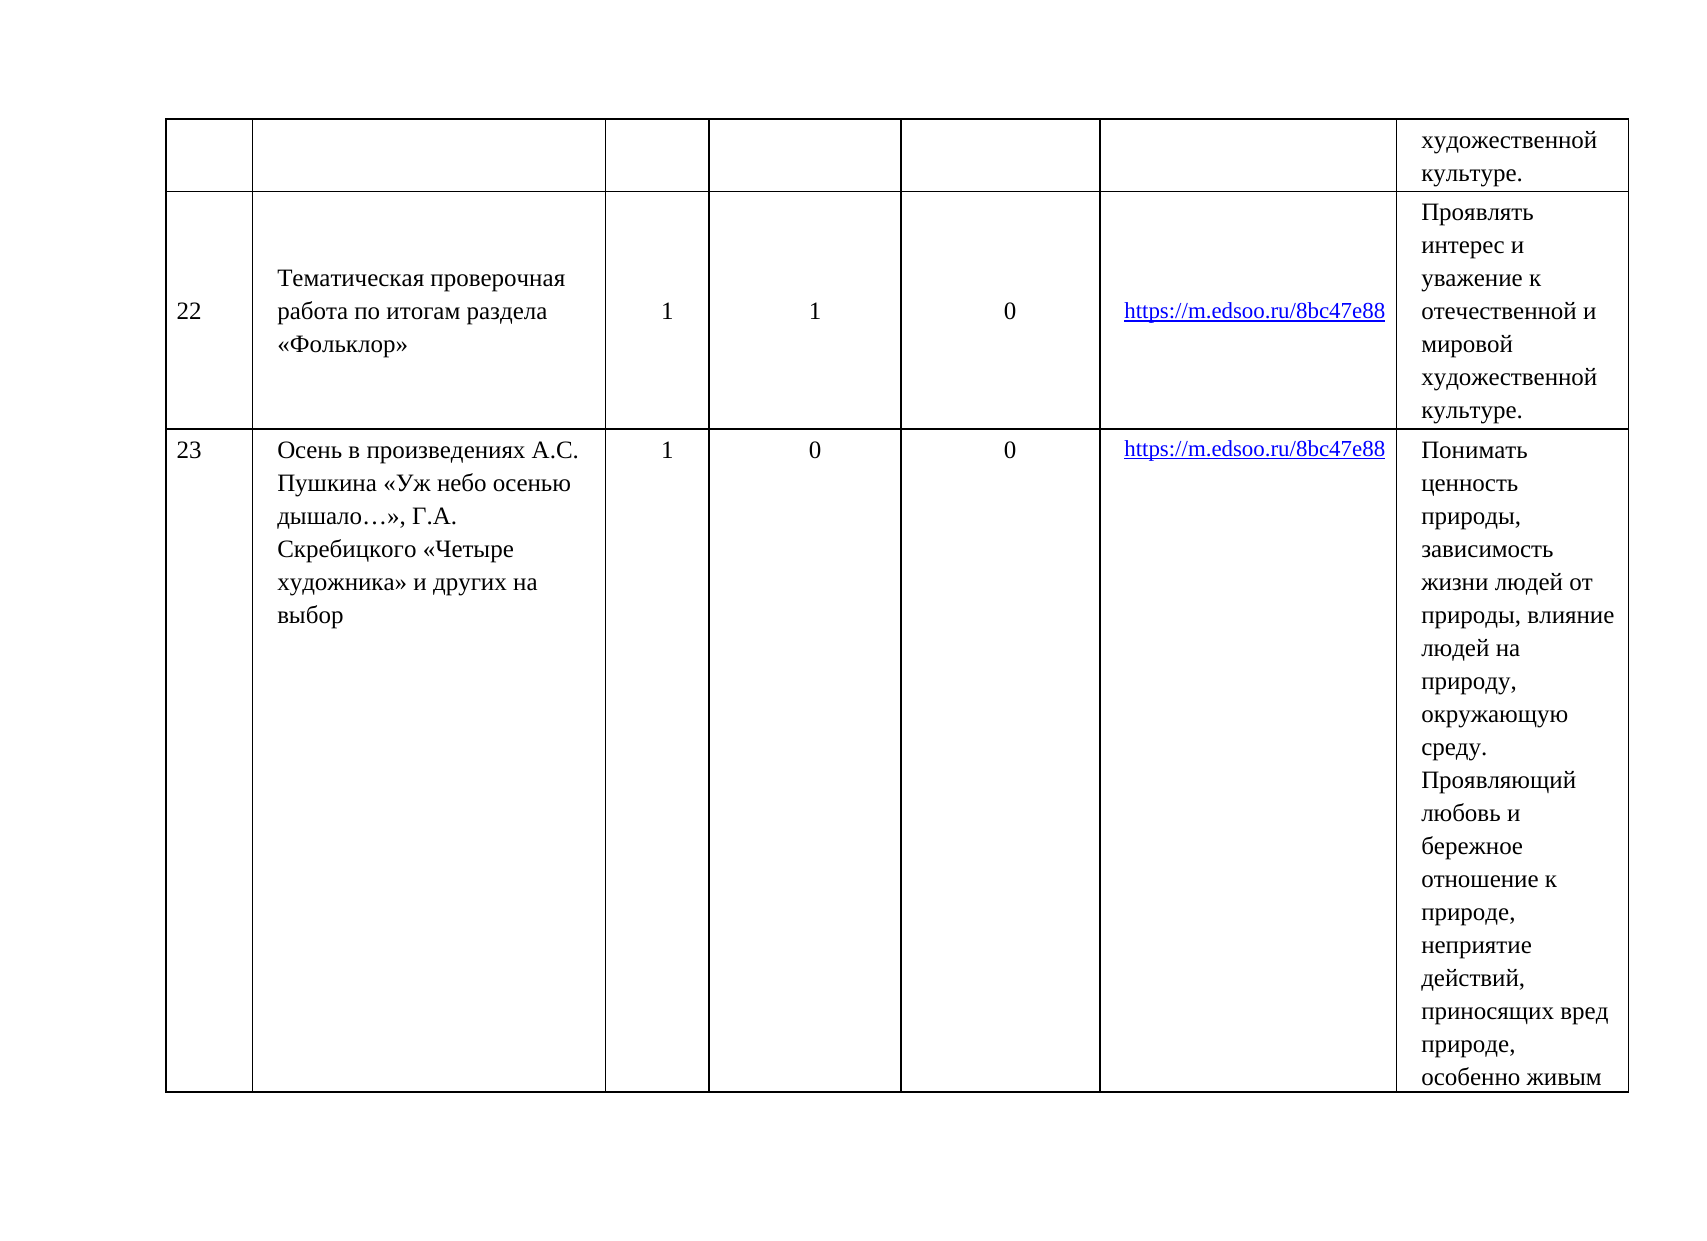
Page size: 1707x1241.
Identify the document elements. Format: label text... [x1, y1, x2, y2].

table_cell 1 [606, 120, 708, 191]
table_cell 0 [710, 120, 900, 191]
table_cell 1 [606, 192, 708, 428]
table_cell 22 [167, 192, 252, 428]
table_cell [1397, 120, 1628, 191]
table_cell 1 [710, 192, 900, 428]
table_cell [253, 120, 605, 191]
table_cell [253, 430, 605, 1091]
table_cell 0 [902, 192, 1099, 428]
table_cell 23 [167, 430, 252, 1091]
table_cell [1101, 120, 1396, 191]
table_cell 0 [710, 430, 900, 1091]
table_cell https://m.edsoo.ru/8bc47e88 [1101, 192, 1396, 428]
table_cell Тематическая проверочная работа по итогам раздела «Фольклор» [253, 192, 605, 428]
table_cell Проявлять интерес и уважение к отечественной и мировой художественной культуре. [1397, 192, 1628, 428]
table_cell 21 [167, 120, 252, 191]
table_cell 0 [902, 120, 1099, 191]
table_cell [1101, 430, 1396, 1091]
table_cell 0 [902, 430, 1099, 1091]
table_cell 1 [606, 430, 708, 1091]
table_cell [1397, 430, 1628, 1091]
